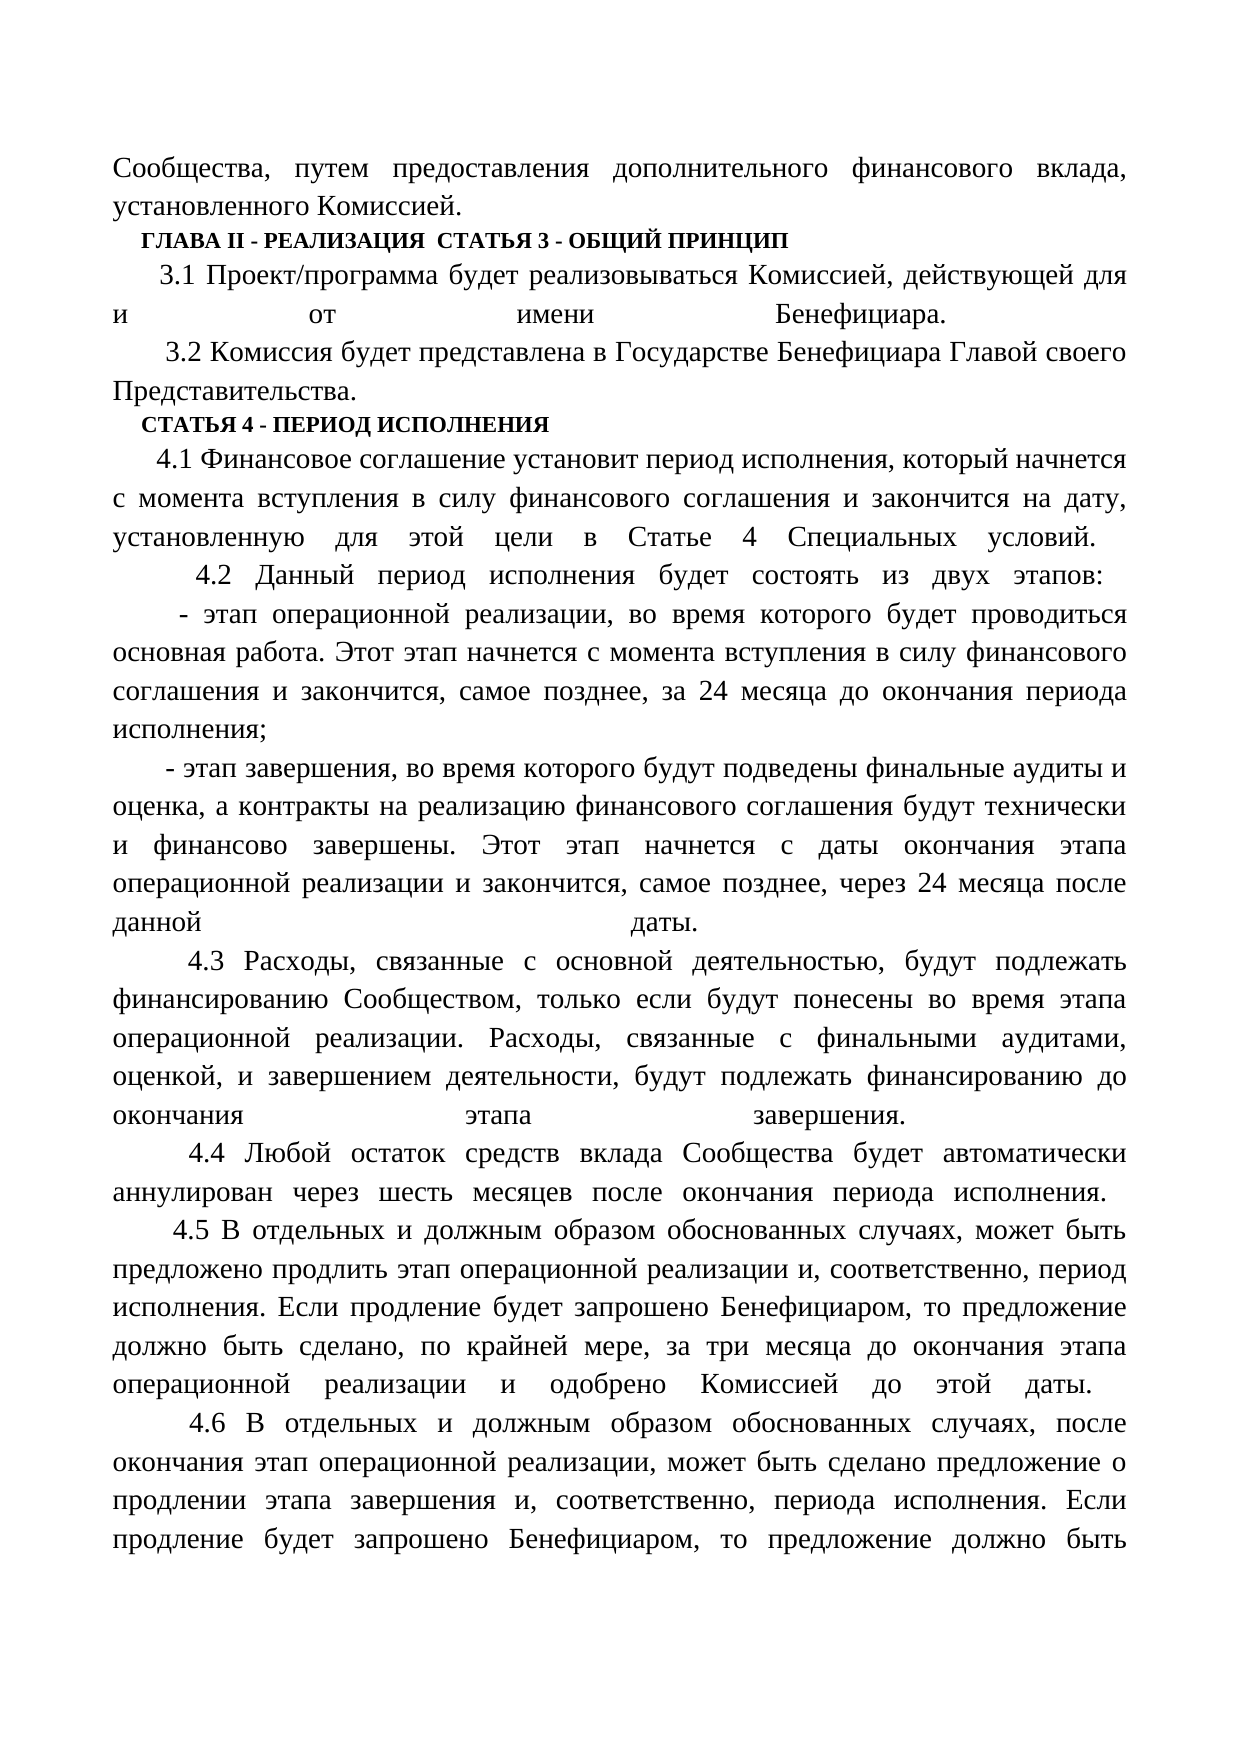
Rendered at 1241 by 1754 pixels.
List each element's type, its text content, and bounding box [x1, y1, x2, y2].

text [112, 150, 1128, 222]
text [112, 442, 1128, 1554]
text ГЛАВА II - РЕАЛИЗАЦИЯ СТАТЬЯ 3 - ОБЩИЙ ПРИНЦИП [112, 227, 1128, 253]
text СТАТЬЯ 4 - ПЕРИОД ИСПОЛНЕНИЯ [112, 411, 1128, 438]
text 3.1 Проект/программа будет реализовываться Комиссией, действующей для и от имени Бенефициара. 3.2 Комиссия будет представлена в Государстве Бенефициара Главой своего Представительства. [112, 257, 1128, 406]
